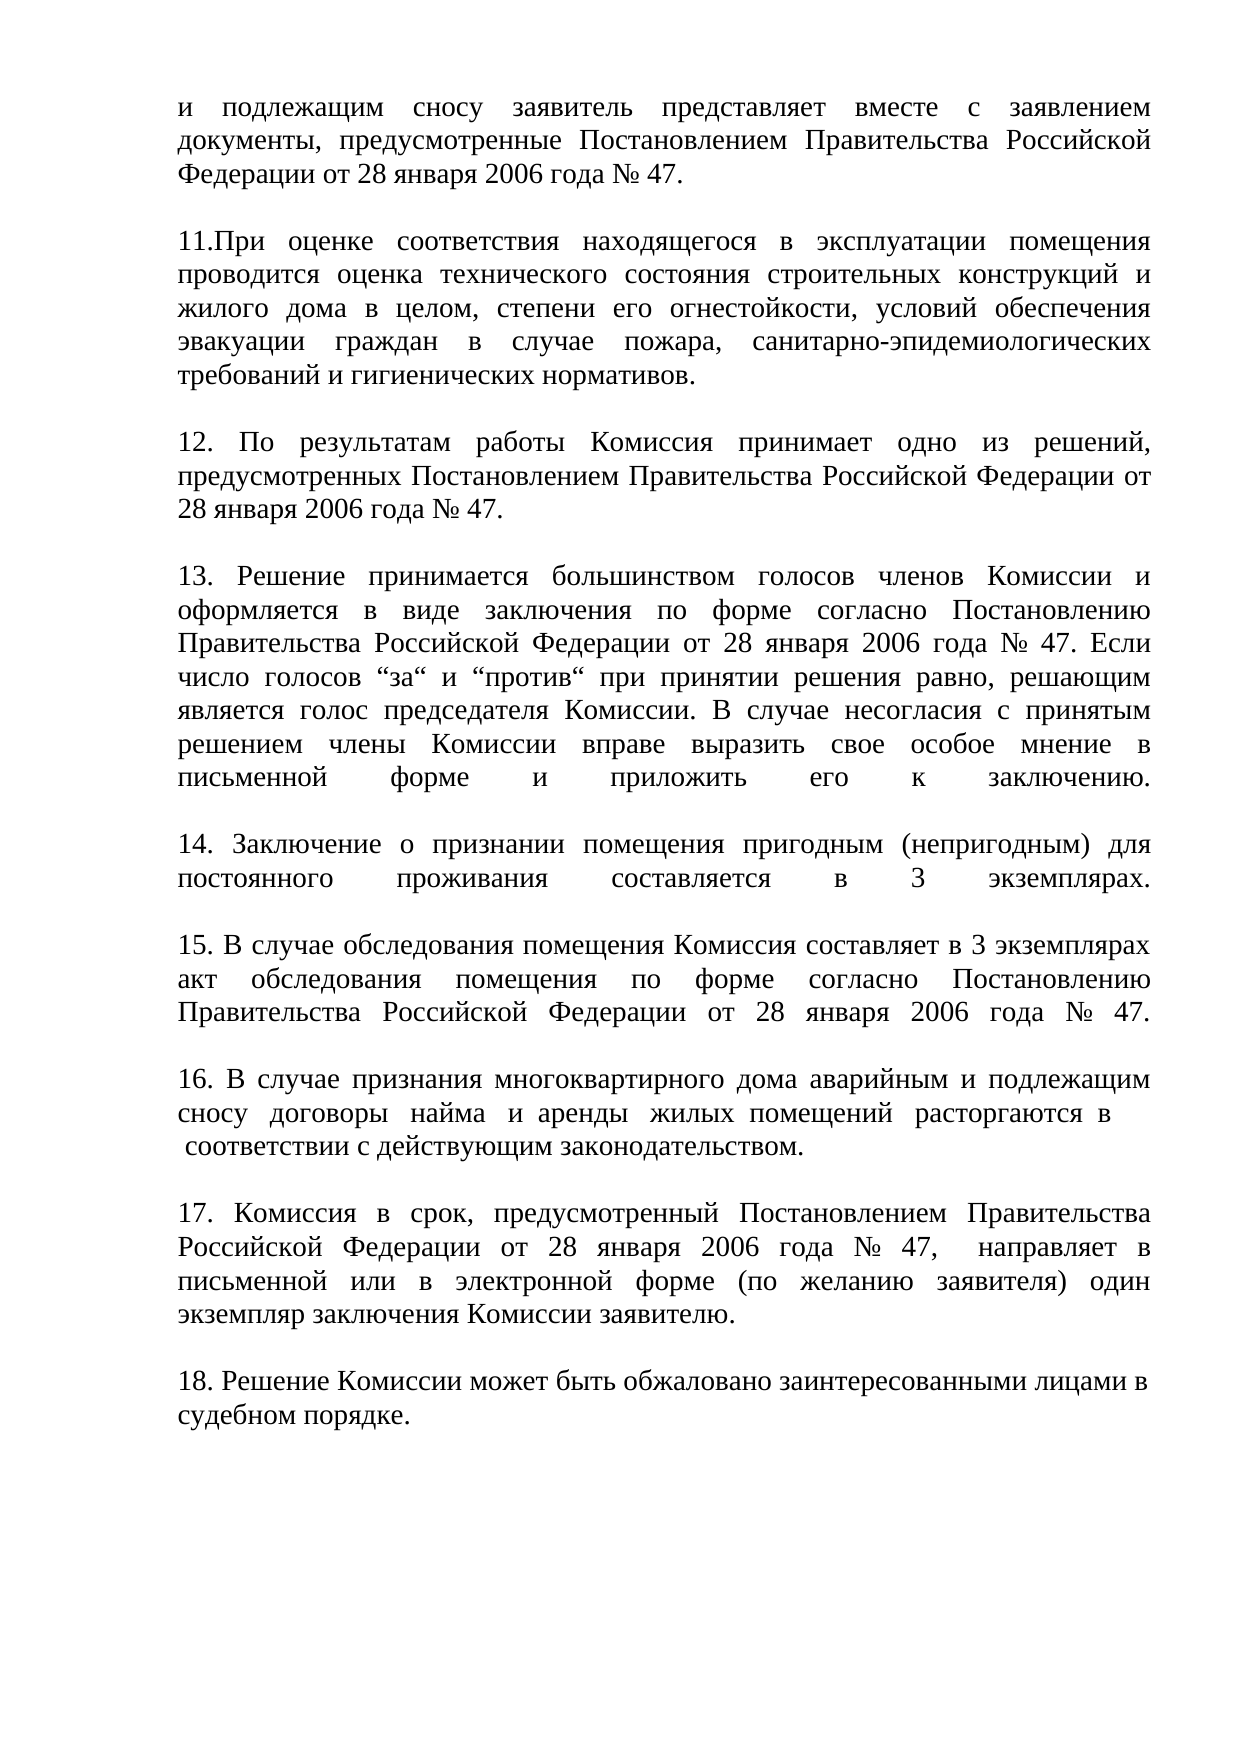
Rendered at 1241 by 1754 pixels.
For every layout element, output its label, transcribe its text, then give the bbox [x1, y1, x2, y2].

list 12. По результатам работы Комиссия принимает одно из решений, предусмотренных Постановлением Правительства Российской Федерации от 28 января 2006 года № 47. [177, 391, 1152, 525]
list 13. Решение принимается большинством голосов членов Комиссии и оформляется в виде заключения по форме согласно Постановлению Правительства Российской Федерации от 28 января 2006 года № 47. Если число голосов “за“ и “против“ при принятии решения равно, решающим является голос председателя Комиссии. В случае несогласия с принятым решением члены Комиссии вправе выразить свое особое мнение в письменной форме и приложить его к заключению. 14. Заключение о признании помещения пригодным (непригодным) для постоянного проживания составляется в 3 экземплярах. 15. В случае обследования помещения Комиссия составляет в 3 экземплярах акт обследования помещения по форме согласно Постановлению Правительства Российской Федерации от 28 января 2006 года № 47. 16. В случае признания многоквартирного дома аварийным и подлежащим сносу договоры найма и аренды жилых помещений расторгаются в [177, 558, 1152, 1128]
list 11.При оценке соответствия находящегося в эксплуатации помещения проводится оценка технического состояния строительных конструкций и жилого дома в целом, степени его огнестойкости, условий обеспечения эвакуации граждан в случае пожара, санитарно-эпидемиологических требований и гигиенических нормативов. [177, 189, 1152, 391]
list соответствии с действующим законодательством. [177, 1128, 1152, 1162]
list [177, 89, 1152, 189]
list 18. Решение Комиссии может быть обжаловано заинтересованными лицами в судебном порядке. [177, 1330, 1152, 1458]
list 17. Комиссия в срок, предусмотренный Постановлением Правительства Российской Федерации от 28 января 2006 года № 47, направляет в письменной или в электронной форме (по желанию заявителя) один экземпляр заключения Комиссии заявителю. [177, 1162, 1152, 1330]
